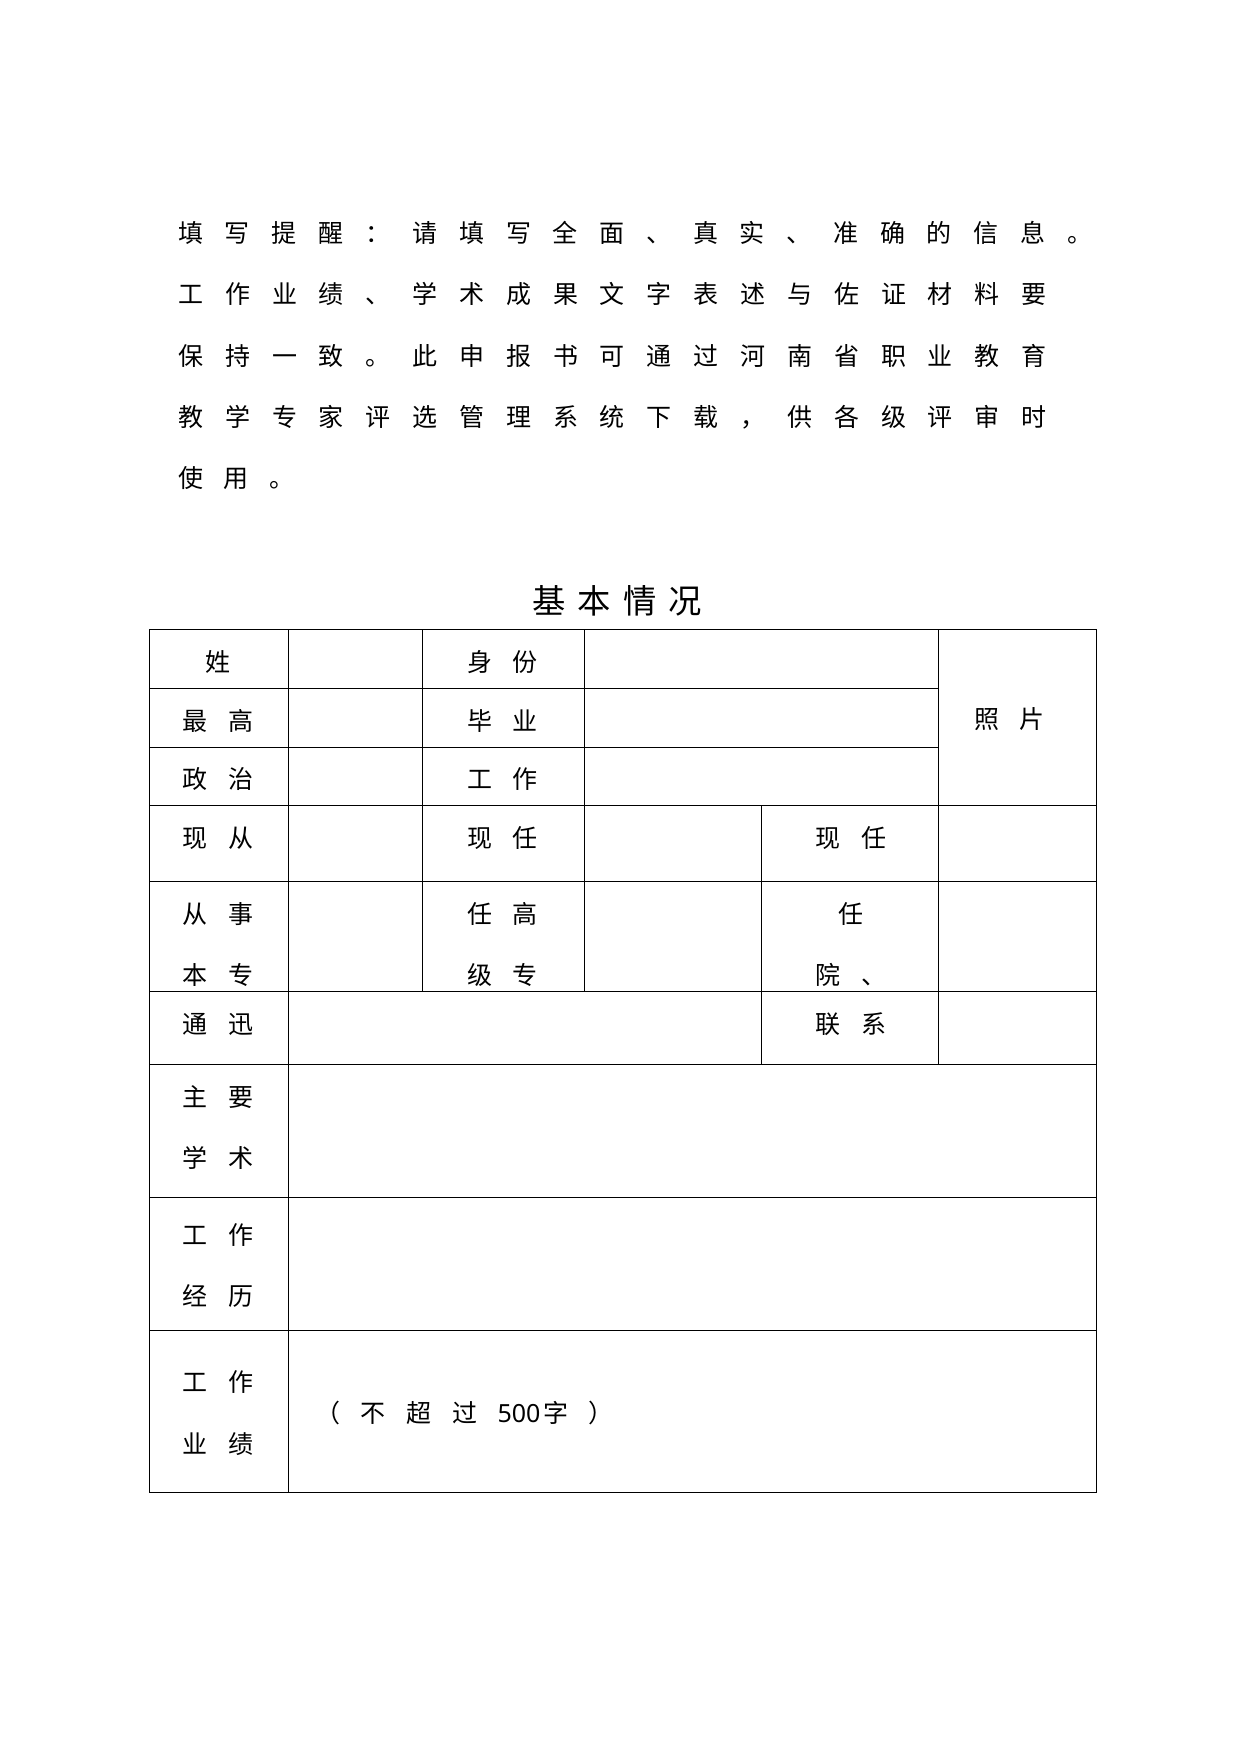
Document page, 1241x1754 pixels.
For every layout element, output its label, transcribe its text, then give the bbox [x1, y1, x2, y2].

table_cell 联系电话 [762, 992, 938, 1064]
table_cell [939, 806, 1096, 881]
table_cell [289, 689, 422, 747]
table_header 姓 名 [150, 630, 288, 688]
table_cell [289, 806, 422, 881]
table_cell （不超过500字） [289, 1331, 1096, 1492]
table_cell [585, 748, 938, 805]
table_cell [289, 1198, 1096, 1330]
table_cell 任院、校级 领导年限＊ [762, 882, 938, 991]
table_cell [289, 882, 422, 991]
table_cell [289, 992, 761, 1064]
table_cell 通迅地址 [150, 992, 288, 1064]
table_cell 工作单位 [423, 748, 584, 805]
table_cell [939, 882, 1096, 991]
table_cell [585, 882, 761, 991]
table_cell 现任行政 职务＊ [762, 806, 938, 881]
table_cell 主要学术和社会 兼职＊ [150, 1065, 288, 1197]
table_cell 现任专业 技术职务 [423, 806, 584, 881]
table_header [289, 630, 422, 688]
table_cell [585, 689, 938, 747]
table_cell 现从事 专业 [150, 806, 288, 881]
table_header 身份证号 [423, 630, 584, 688]
table_cell 工作经历 [150, 1198, 288, 1330]
table_header [585, 630, 938, 688]
table_cell 最高学历 [150, 689, 288, 747]
table_cell 政治面貌 [150, 748, 288, 805]
text 填写提醒：请填写全面、真实、准确的信息。工作业绩、学术成果文字表述与佐证材料要保持一致。此申报书可通过河南省职业教育教学专家评选管理系统下载，供各级评审时使用。 [178, 201, 1068, 507]
table_cell 工作业绩 [150, 1331, 288, 1492]
table_cell [585, 806, 761, 881]
table_header 照片 [939, 630, 1096, 805]
table_cell 任高级专业技术职务 年限 [423, 882, 584, 991]
table_cell 毕业院校 [423, 689, 584, 747]
table_cell [289, 748, 422, 805]
text 基本情况 [178, 568, 1068, 629]
table_cell [289, 1065, 1096, 1197]
table_cell 从事本专业工作 年限 [150, 882, 288, 991]
table_cell [939, 992, 1096, 1064]
